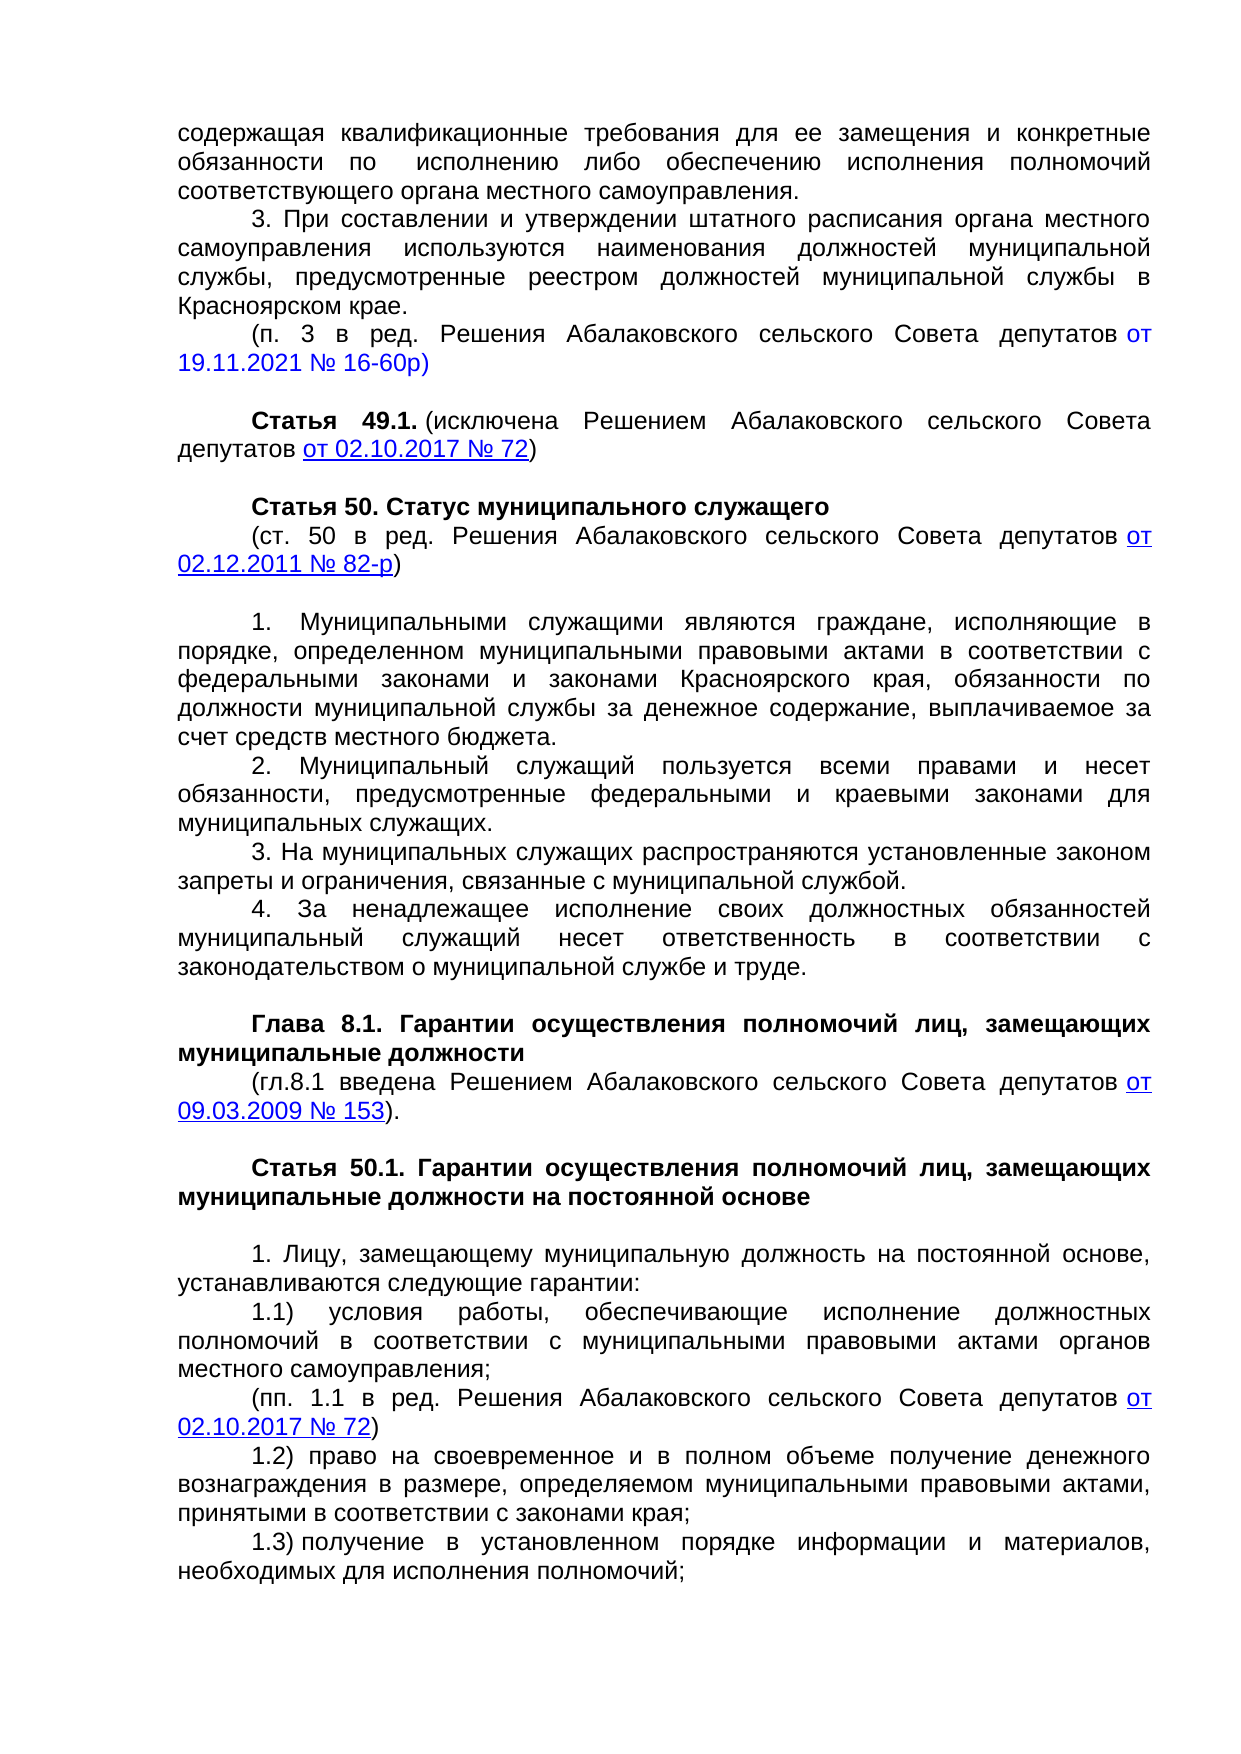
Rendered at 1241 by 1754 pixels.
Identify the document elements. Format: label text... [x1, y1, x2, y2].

text 3. При составлении и утверждении штатного расписания органа местного самоуправления используются наименования должностей муниципальной службы, предусмотренные реестром должностей муниципальной службы в Красноярском крае. [177, 204, 1152, 319]
text Статья 50.1. Гарантии осуществления полномочий лиц, замещающих муниципальные должности на постоянной основе [177, 1153, 1152, 1211]
text Статья 50. Статус муниципального служащего [177, 492, 1152, 521]
text 1. Муниципальными служащими являются граждане, исполняющие в порядке, определенном муниципальными правовыми актами в соответствии с федеральными законами и законами Красноярского края, обязанности по должности муниципальной службы за денежное содержание, выплачиваемое за счет средств местного бюджета. [177, 607, 1152, 751]
text (пп. 1.1 в ред. Решения Абалаковского сельского Совета депутатов от 02.10.2017 № 72) [177, 1383, 1152, 1441]
text (гл.8.1 введена Решением Абалаковского сельского Совета депутатов от 09.03.2009 № 153). [177, 1067, 1152, 1124]
text 4. За ненадлежащее исполнение своих должностных обязанностей муниципальный служащий несет ответственность в соответствии с законодательством о муниципальной службе и труде. [177, 894, 1152, 981]
text 1.3) получение в установленном порядке информации и материалов, необходимых для исполнения полномочий; [177, 1527, 1152, 1584]
text (п. 3 в ред. Решения Абалаковского сельского Совета депутатов от 19.11.2021 № 16-60р) [177, 319, 1152, 377]
text Статья 49.1. (исключена Решением Абалаковского сельского Совета депутатов от 02.10.2017 № 72) [177, 406, 1152, 463]
text 1.1) условия работы, обеспечивающие исполнение должностных полномочий в соответствии с муниципальными правовыми актами органов местного самоуправления; [177, 1297, 1152, 1383]
text 2. Муниципальный служащий пользуется всеми правами и несет обязанности, предусмотренные федеральными и краевыми законами для муниципальных служащих. [177, 751, 1152, 837]
text 1. Лицу, замещающему муниципальную должность на постоянной основе, устанавливаются следующие гарантии: [177, 1239, 1152, 1297]
text (ст. 50 в ред. Решения Абалаковского сельского Совета депутатов от 02.12.2011 № 82-р) [177, 521, 1152, 578]
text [177, 118, 1152, 204]
text 3. На муниципальных служащих распространяются установленные законом запреты и ограничения, связанные с муниципальной службой. [177, 837, 1152, 894]
text 1.2) право на своевременное и в полном объеме получение денежного вознаграждения в размере, определяемом муниципальными правовыми актами, принятыми в соответствии с законами края; [177, 1441, 1152, 1527]
text Глава 8.1. Гарантии осуществления полномочий лиц, замещающих муниципальные должности [177, 1009, 1152, 1067]
